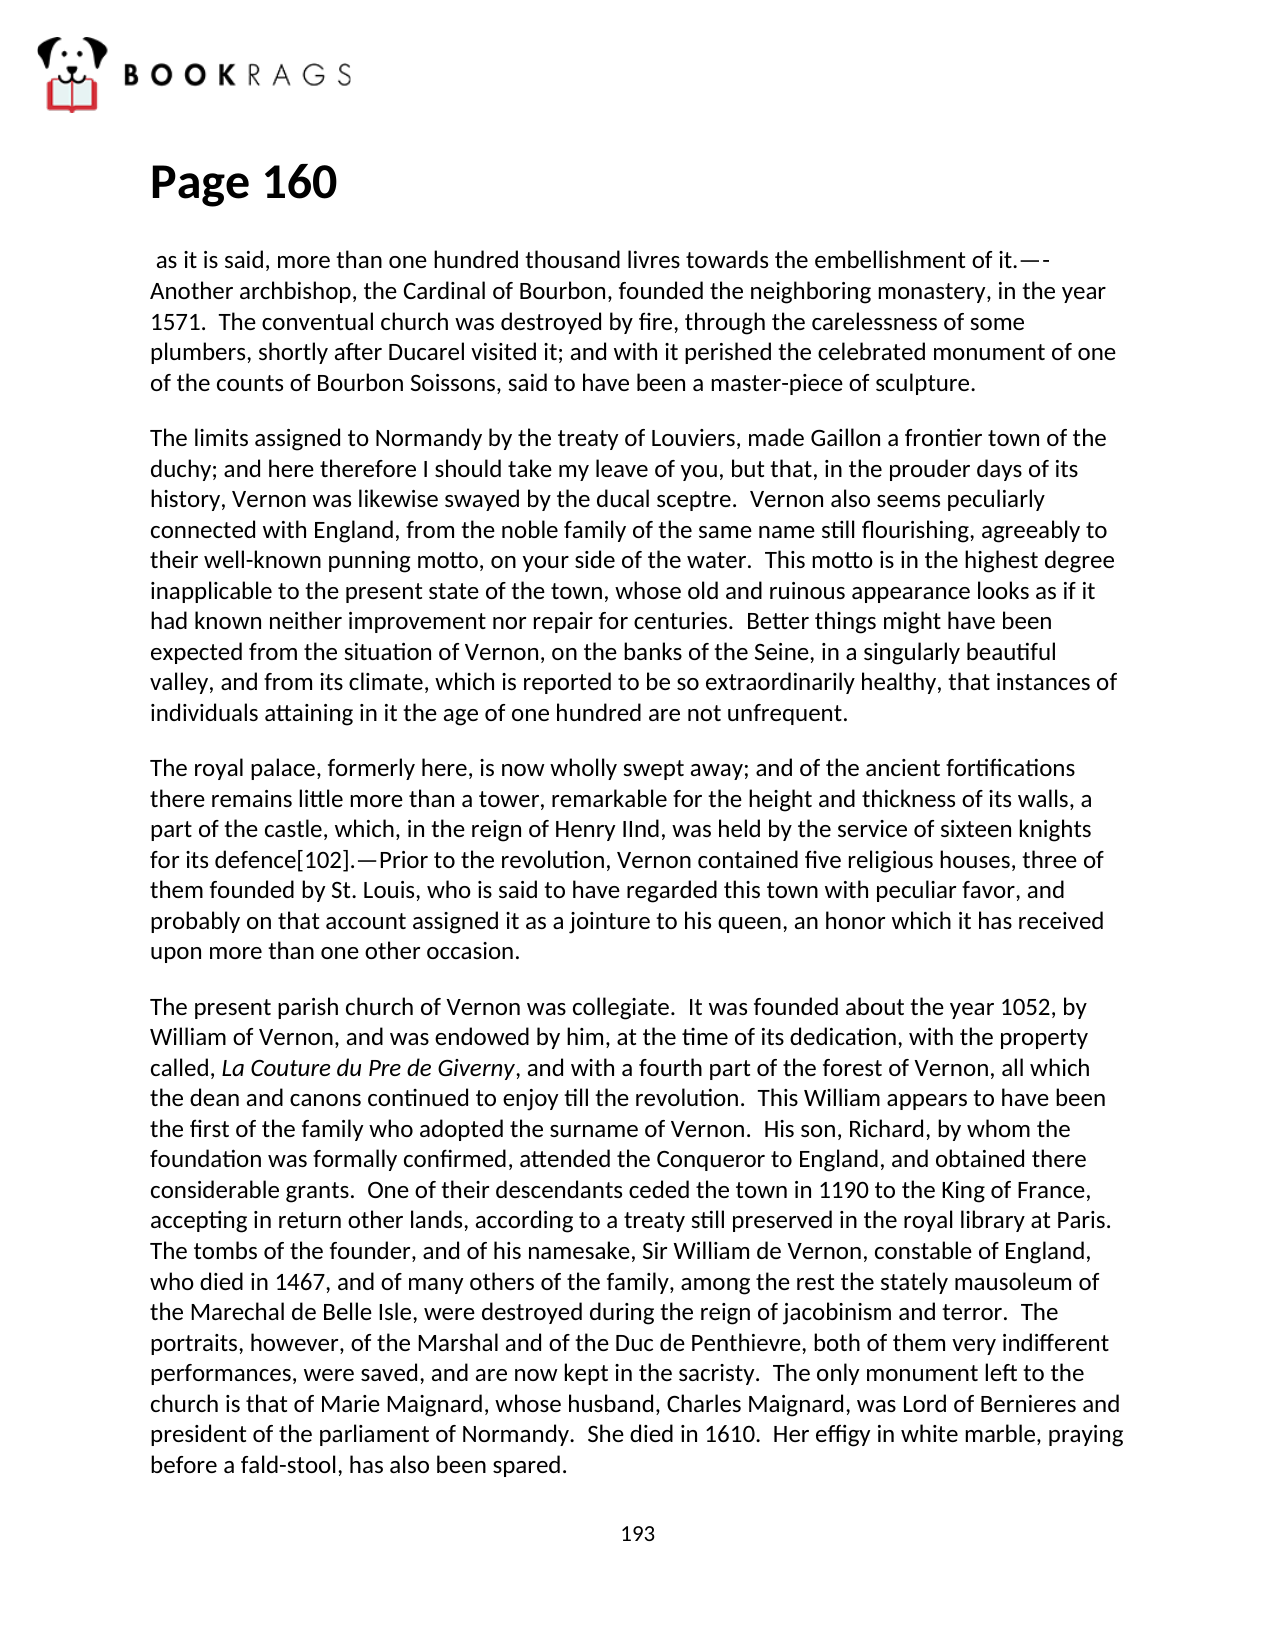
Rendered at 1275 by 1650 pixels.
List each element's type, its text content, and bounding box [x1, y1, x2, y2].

text The limits assigned to Normandy by the treaty of Louviers, made Gaillon a frontier town of the duchy; and here therefore I should take my leave of you, but that, in the prouder days of its history, Vernon was likewise swayed by the ducal sceptre. Vernon also seems peculiarly connected with England, from the noble family of the same name still flourishing, agreeably to their well-known punning motto, on your side of the water. This motto is in the highest degree inapplicable to the present state of the town, whose old and ruinous appearance looks as if it had known neither improvement nor repair for centuries. Better things might have been expected from the situation of Vernon, on the banks of the Seine, in a singularly beautiful valley, and from its climate, which is reported to be so extraordinarily healthy, that instances of individuals attaining in it the age of one hundred are not unfrequent. [150, 422, 1125, 727]
text The royal palace, formerly here, is now wholly swept away; and of the ancient fortifications there remains little more than a tower, remarkable for the height and thickness of its walls, a part of the castle, which, in the reign of Henry IInd, was held by the service of sixteen knights for its defence[102].—­Prior to the revolution, Vernon contained five religious houses, three of them founded by St. Louis, who is said to have regarded this town with peculiar favor, and probably on that account assigned it as a jointure to his queen, an honor which it has received upon more than one other occasion. [150, 752, 1125, 966]
text as it is said, more than one hundred thousand livres towards the embellishment of it.—­Another archbishop, the Cardinal of Bourbon, founded the neighboring monastery, in the year 1571. The conventual church was destroyed by fire, through the carelessness of some plumbers, shortly after Ducarel visited it; and with it perished the celebrated monument of one of the counts of Bourbon Soissons, said to have been a master-piece of sculpture. [150, 244, 1125, 397]
text Page 160 [150, 150, 1125, 211]
text The present parish church of Vernon was collegiate. It was founded about the year 1052, by William of Vernon, and was endowed by him, at the time of its dedication, with the property called, La Couture du Pre de Giverny, and with a fourth part of the forest of Vernon, all which the dean and canons continued to enjoy till the revolution. This William appears to have been the first of the family who adopted the surname of Vernon. His son, Richard, by whom the foundation was formally confirmed, attended the Conqueror to England, and obtained there considerable grants. One of their descendants ceded the town in 1190 to the King of France, accepting in return other lands, according to a treaty still preserved in the royal library at Paris. The tombs of the founder, and of his namesake, Sir William de Vernon, constable of England, who died in 1467, and of many others of the family, among the rest the stately mausoleum of the Marechal de Belle Isle, were destroyed during the reign of jacobinism and terror. The portraits, however, of the Marshal and of the Duc de Penthievre, both of them very indifferent performances, were saved, and are now kept in the sacristy. The only monument left to the church is that of Marie Maignard, whose husband, Charles Maignard, was Lord of Bernieres and president of the parliament of Normandy. She died in 1610. Her effigy in white marble, praying before a fald-stool, has also been spared. [150, 991, 1125, 1479]
picture [37, 37, 351, 113]
